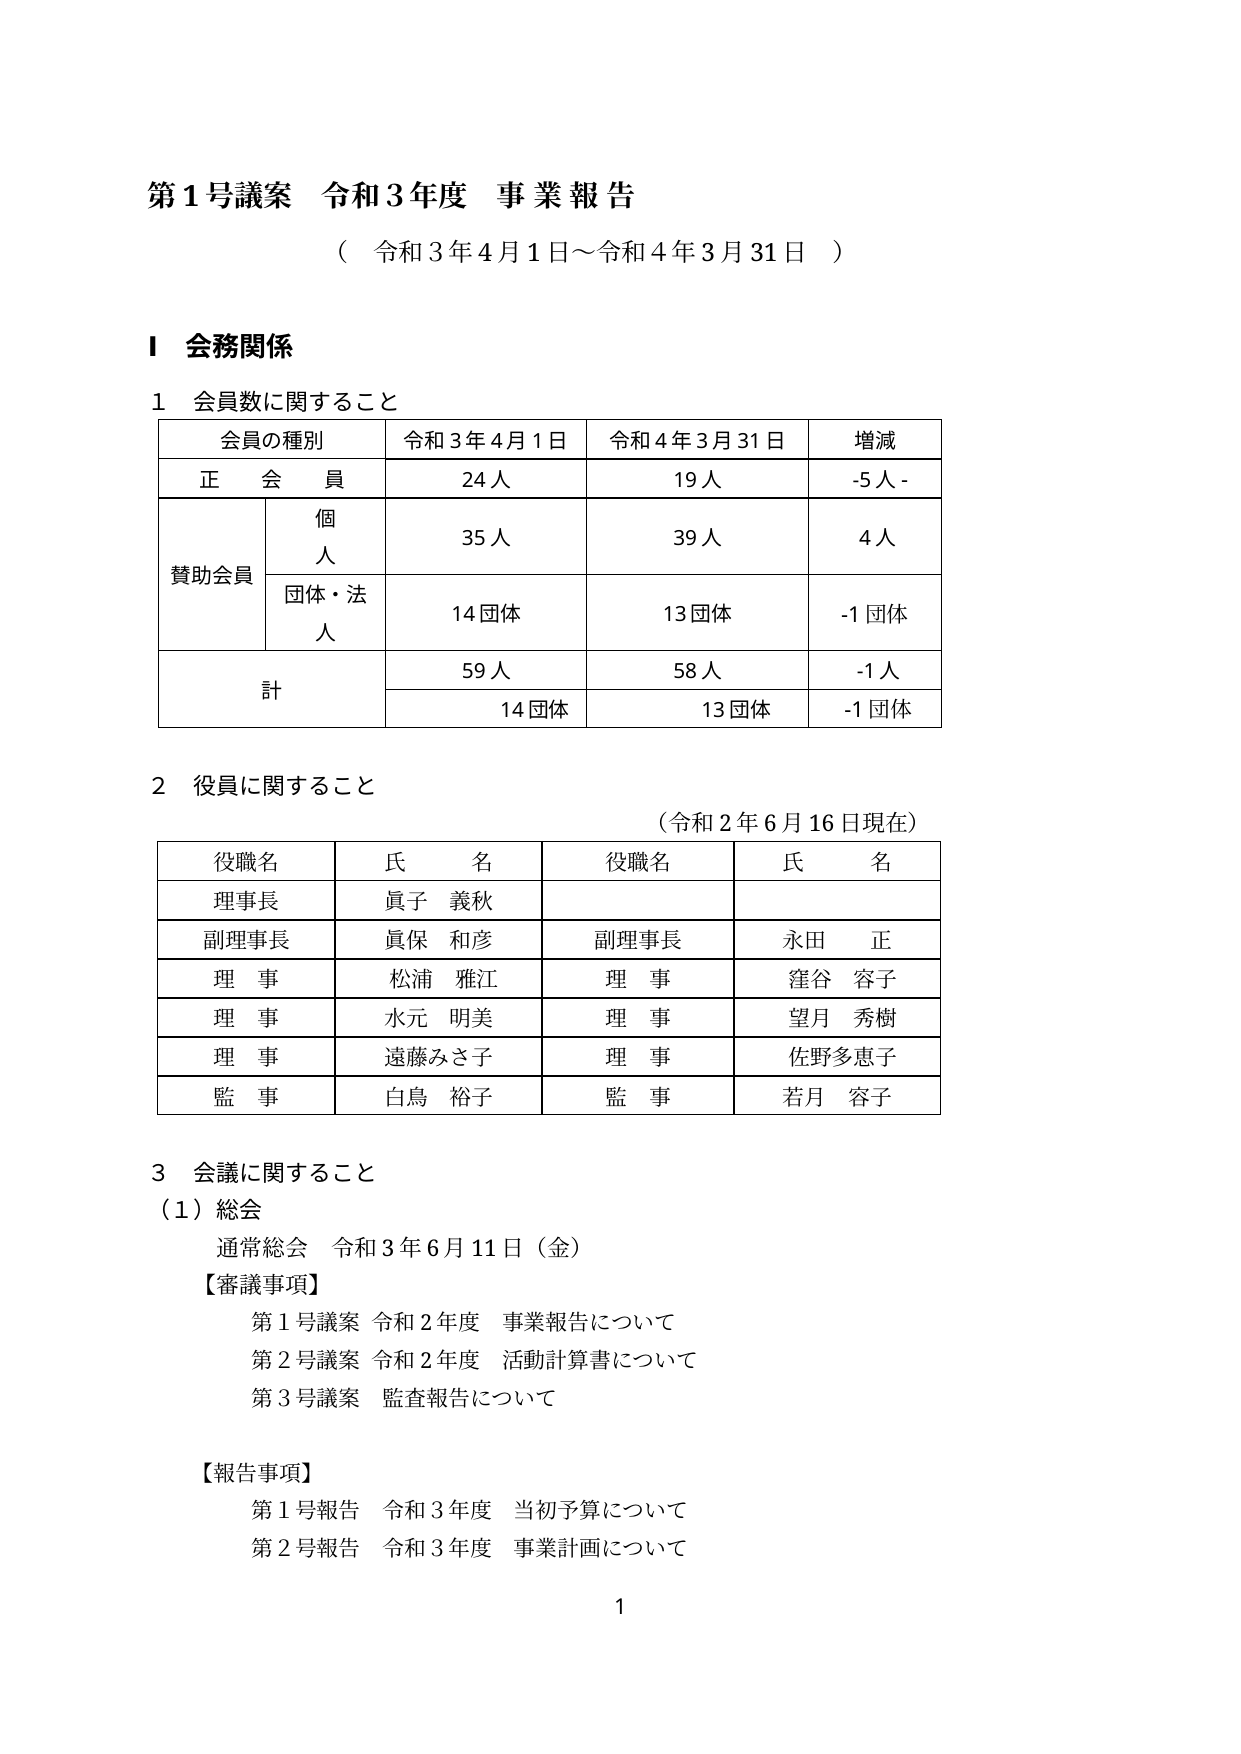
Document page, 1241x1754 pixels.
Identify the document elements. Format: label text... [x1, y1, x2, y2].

text 第２号議案 令和2年度 活動計算書について [148, 1340, 1093, 1378]
table_cell 遠藤みさ子 [336, 1038, 541, 1075]
table_cell 14団体 [386, 575, 586, 650]
table_cell 賛助会員 [159, 499, 265, 650]
table_cell 望月 秀樹 [735, 999, 940, 1036]
table_cell 松浦 雅江 [336, 960, 541, 997]
table_cell 氏 名 [735, 842, 940, 880]
table_cell -1団体 [809, 690, 941, 727]
table_cell 副理事長 [158, 921, 334, 958]
table_cell 白鳥 裕子 [336, 1077, 541, 1114]
text Ⅰ 会務関係 [148, 307, 1092, 382]
table_cell 35人 [386, 499, 586, 573]
table_cell -1人 [809, 651, 941, 689]
table_cell 監 事 [543, 1077, 733, 1114]
table_cell 14団体 [386, 690, 586, 727]
table_cell 理 事 [158, 1038, 334, 1075]
table_cell 役職名 [158, 842, 334, 880]
table_cell 理 事 [543, 999, 733, 1036]
table_header （令和2年6月16日現在） [158, 803, 941, 841]
text 第３号議案 監査報告について [148, 1378, 992, 1415]
text 第１号報告 令和３年度 当初予算について [148, 1490, 1092, 1528]
table_cell 窪谷 容子 [735, 960, 940, 997]
table_cell 計 [159, 651, 385, 727]
table_cell -1団体 [809, 575, 941, 650]
text 【審議事項】 [148, 1265, 1092, 1303]
table_cell 理 事 [158, 999, 334, 1036]
table_cell [543, 881, 733, 919]
table_cell 13団体 [587, 575, 808, 650]
table_cell 個 人 [266, 499, 385, 573]
table_header 会員の種別 [159, 420, 385, 458]
table_cell 24人 [386, 460, 586, 497]
table_header 増減 [809, 420, 941, 458]
table_cell 59人 [386, 651, 586, 689]
text 【報告事項】 [148, 1453, 992, 1490]
text ３ 会議に関すること [148, 1153, 1092, 1190]
table_cell 氏 名 [336, 842, 541, 880]
table_cell 19人 [587, 460, 808, 497]
table_cell 理 事 [158, 960, 334, 997]
table_cell 39人 [587, 499, 808, 573]
table_cell 眞保 和彦 [336, 921, 541, 958]
table_cell 眞子 義秋 [336, 881, 541, 919]
table_cell 永田 正 [735, 921, 940, 958]
text （ 令和３年4月1日～令和４年3月31日 ） [200, 232, 1092, 269]
text １ 会員数に関すること [148, 382, 1092, 419]
table_cell 佐野多恵子 [735, 1038, 940, 1075]
table_cell 水元 明美 [336, 999, 541, 1036]
table_cell 団体・法人 [266, 575, 385, 650]
table_cell 役職名 [543, 842, 733, 880]
table_cell 4人 [809, 499, 941, 573]
table_cell 若月 容子 [735, 1077, 940, 1114]
table_header 令和4年3月31日 [587, 420, 808, 458]
text 第２号報告 令和３年度 事業計画について [148, 1528, 1092, 1565]
text 通常総会 令和3年6月11日（金） [148, 1228, 1092, 1265]
table_cell 理 事 [543, 960, 733, 997]
text 第1号議案 令和３年度 事 業 報 告 [148, 157, 1092, 232]
text 第１号議案 令和2年度 事業報告について [148, 1303, 1093, 1340]
table_cell 58人 [587, 651, 808, 689]
table_cell 正 会 員 [159, 459, 385, 497]
table_header 令和3年4月1日 [386, 420, 586, 458]
table_cell 副理事長 [543, 921, 733, 958]
table_cell [735, 881, 940, 919]
text （１）総会 [148, 1190, 1092, 1228]
text ２ 役員に関すること [148, 766, 1092, 803]
table_cell 監 事 [158, 1077, 334, 1114]
table_cell -5人 - [809, 460, 941, 497]
table_cell 理事長 [158, 881, 334, 919]
table_cell 13団体 [587, 690, 808, 727]
table_cell 理 事 [543, 1038, 733, 1075]
